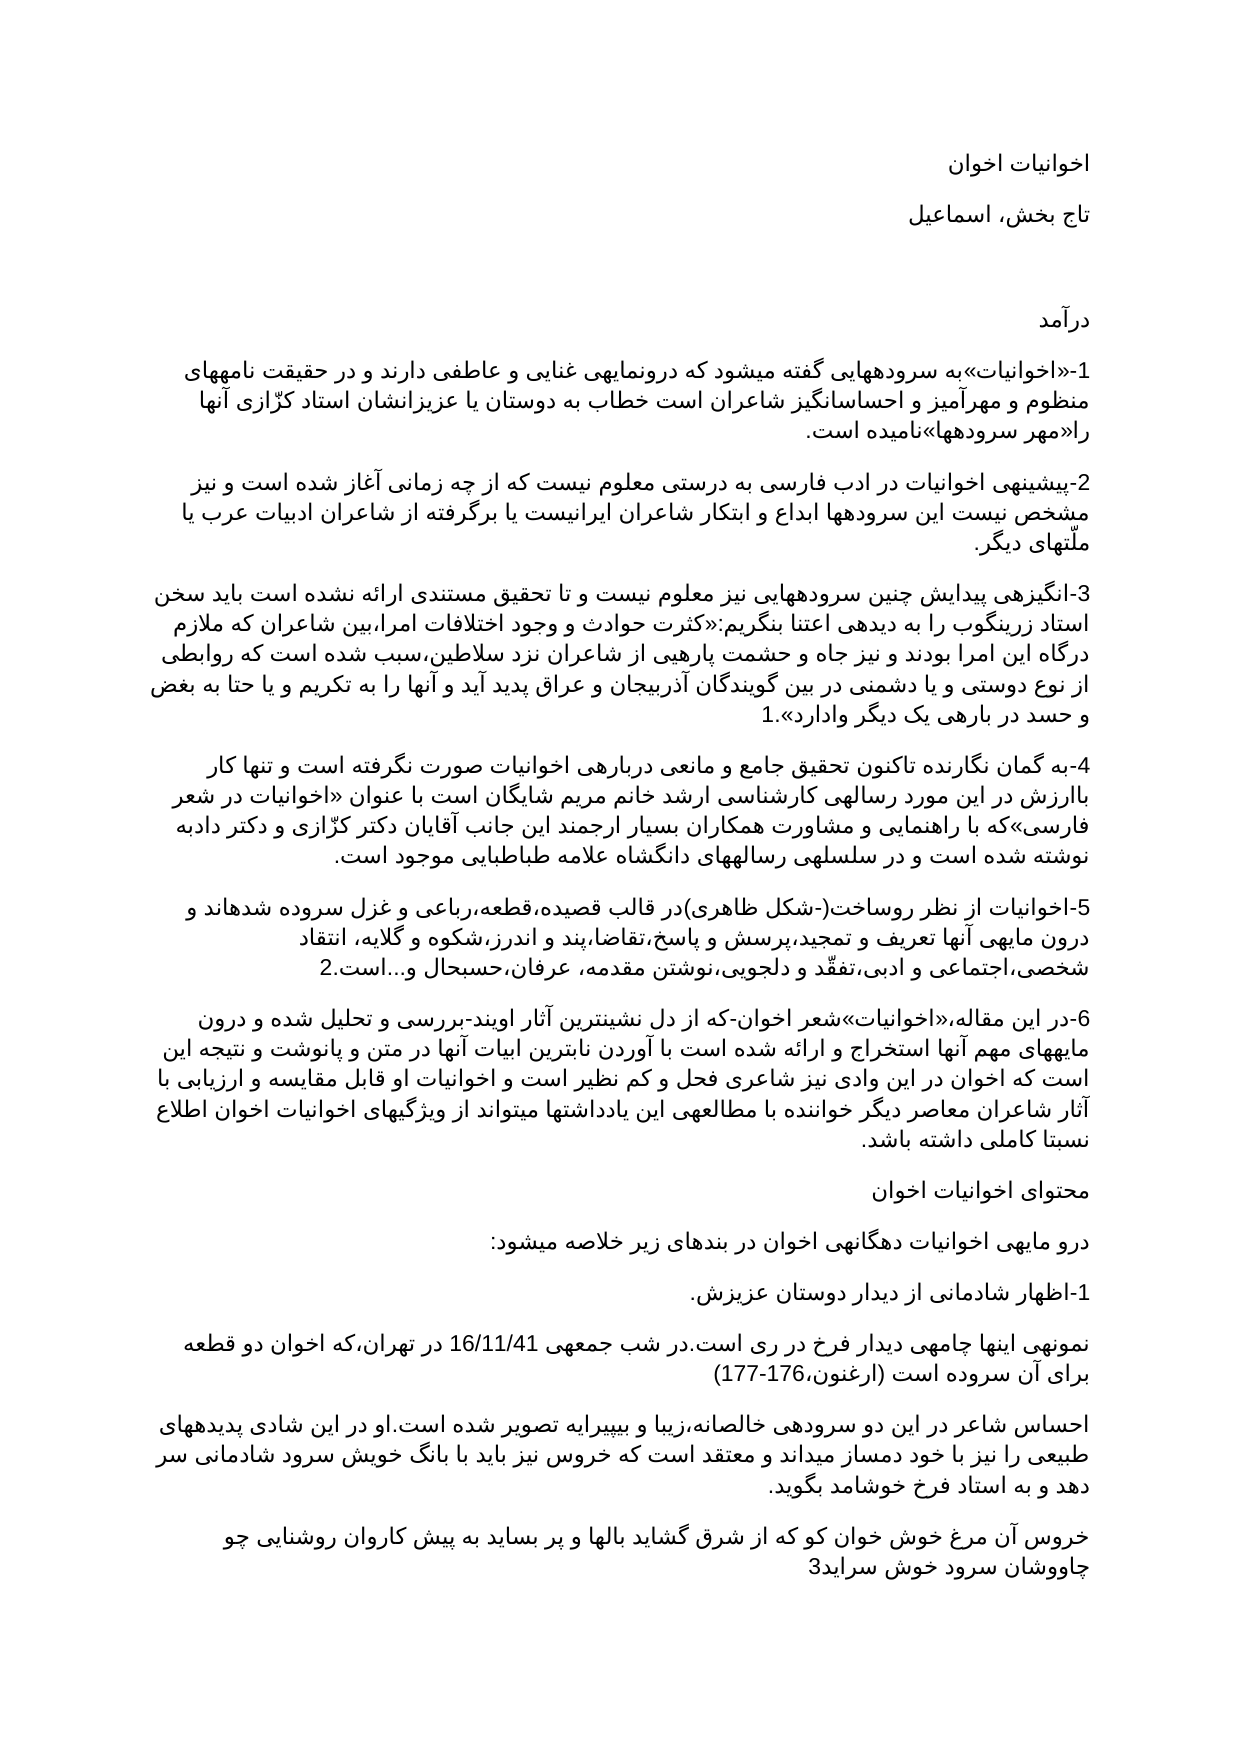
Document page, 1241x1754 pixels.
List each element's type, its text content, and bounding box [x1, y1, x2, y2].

text احساس شاعر در این دو سروده‏ی خالصانه،زیبا و بی‏پیرایه تصویر شده است.او در این شادی پدیده‏های طبیعی را نیز با خود دمساز می‏داند و معتقد است که خروس نیز باید با بانگ خویش سرود شادمانی سر دهد و به استاد فرخ خوشامد بگوید. [150, 1411, 1090, 1498]
text اخوانیات اخوان [150, 150, 1090, 176]
text 1-اظهار شادمانی از دیدار دوستان عزیزش. [150, 1279, 1090, 1305]
text تاج بخش، اسماعیل [150, 201, 1090, 227]
text 3-انگیزه‏ی پیدایش چنین سروده‏هایی نیز معلوم نیست و تا تحقیق مستندی ارائه نشده است باید سخن استاد زرین‏گوب را به‏ دیده‏ی اعتنا بنگریم:«کثرت حوادث و وجود اختلافات امرا،بین‏ شاعران که ملازم درگاه این امرا بودند و نیز جاه و حشمت پاره‏یی از شاعران نزد سلاطین،سبب شده است که روابطی از نوع دوستی و یا دشمنی در بین گویندگان آذربیجان و عراق پدید آید و آن‏ها را به‏ تکریم و یا حتا به بغض و حسد در باره‏ی یک دیگر وادارد».1 [150, 580, 1090, 727]
text خروس آن مرغ خوش خوان کو که از شرق‏ گشاید بال‏ها و پر بساید به پیش کاروان روشنایی‏ چو چاووشان سرود خوش سراید3 [150, 1523, 1090, 1579]
text نمونه‏ی این‏ها چامه‏ی دیدار فرخ در ری است.در شب‏ جمعه‏ی 16/11/41 در تهران،که اخوان دو قطعه برای آن سروده است‏ (ارغنون،176-177) [150, 1330, 1090, 1386]
text 1-«اخوانیات»به سروده‏هایی گفته می‏شود که درون‏مایه‏ی‏ غنایی و عاطفی دارند و در حقیقت نامه‏های منظوم و مهرآمیز و احساس‏انگیز شاعران است خطاب به دوستان یا عزیزان‏شان استاد کزّازی آن‏ها را«مهر سروده‏ها»نامیده است. [150, 357, 1090, 444]
text محتوای اخوانیات اخوان [150, 1177, 1090, 1203]
text 4-به گمان نگارنده تاکنون تحقیق جامع و مانعی درباره‏ی‏ اخوانیات صورت نگرفته است و تنها کار باارزش در این مورد رساله‏ی کارشناسی ارشد خانم مریم شایگان است با عنوان‏ «اخوانیات در شعر فارسی»که با راهنمایی و مشاورت همکاران‏ بسیار ارجمند این جانب آقایان دکتر کزّازی و دکتر دادبه نوشته شده‏ است و در سلسله‏ی رساله‏های دانگشاه علامه طباطبایی موجود است. [150, 752, 1090, 869]
text درآمد [150, 306, 1090, 332]
text 2-پیشینه‏ی اخوانیات در ادب فارسی به درستی معلوم نیست‏ که از چه زمانی آغاز شده است و نیز مشخص نیست این سروده‏ها ابداع و ابتکار شاعران ایرانی‏ست یا برگرفته از شاعران ادبیات عرب‏ یا ملّت‏های دیگر. [150, 468, 1090, 555]
text 5-اخوانیات از نظر روساخت(-شکل ظاهری)در قالب‏ قصیده،قطعه،رباعی و غزل سروده شده‏اند و درون مایه‏ی آن‏ها تعریف و تمجید،پرسش و پاسخ،تقاضا،پند و اندرز،شکوه و گلایه، انتقاد شخصی،اجتماعی و ادبی،تفقّد و دل‏جویی،نوشتن مقدمه، عرفان،حسب‏حال و...است.2 [150, 893, 1090, 980]
text 6-در این مقاله،«اخوانیات»شعر اخوان-که از دل نشین‏ترین‏ آثار اویند-بررسی و تحلیل شده و درون مایه‏های مهم آن‏ها استخراج و ارائه شده است با آوردن ناب‏ترین ابیات آن‏ها در متن و پانوشت و نتیجه این است که اخوان در این وادی نیز شاعری فحل‏ و کم نظیر است و اخوانیات او قابل مقایسه و ارزیابی با آثار شاعران‏ معاصر دیگر خواننده با مطالعه‏ی این یادداشت‏ها می‏تواند از ویژگی‏های اخوانیات اخوان اطلاع نسبتا کاملی داشته باشد. [150, 1005, 1090, 1152]
text درو مایه‏ی اخوانیات ده‏گانه‏ی اخوان در بندهای زیر خلاصه‏ می‏شود: [150, 1228, 1090, 1254]
